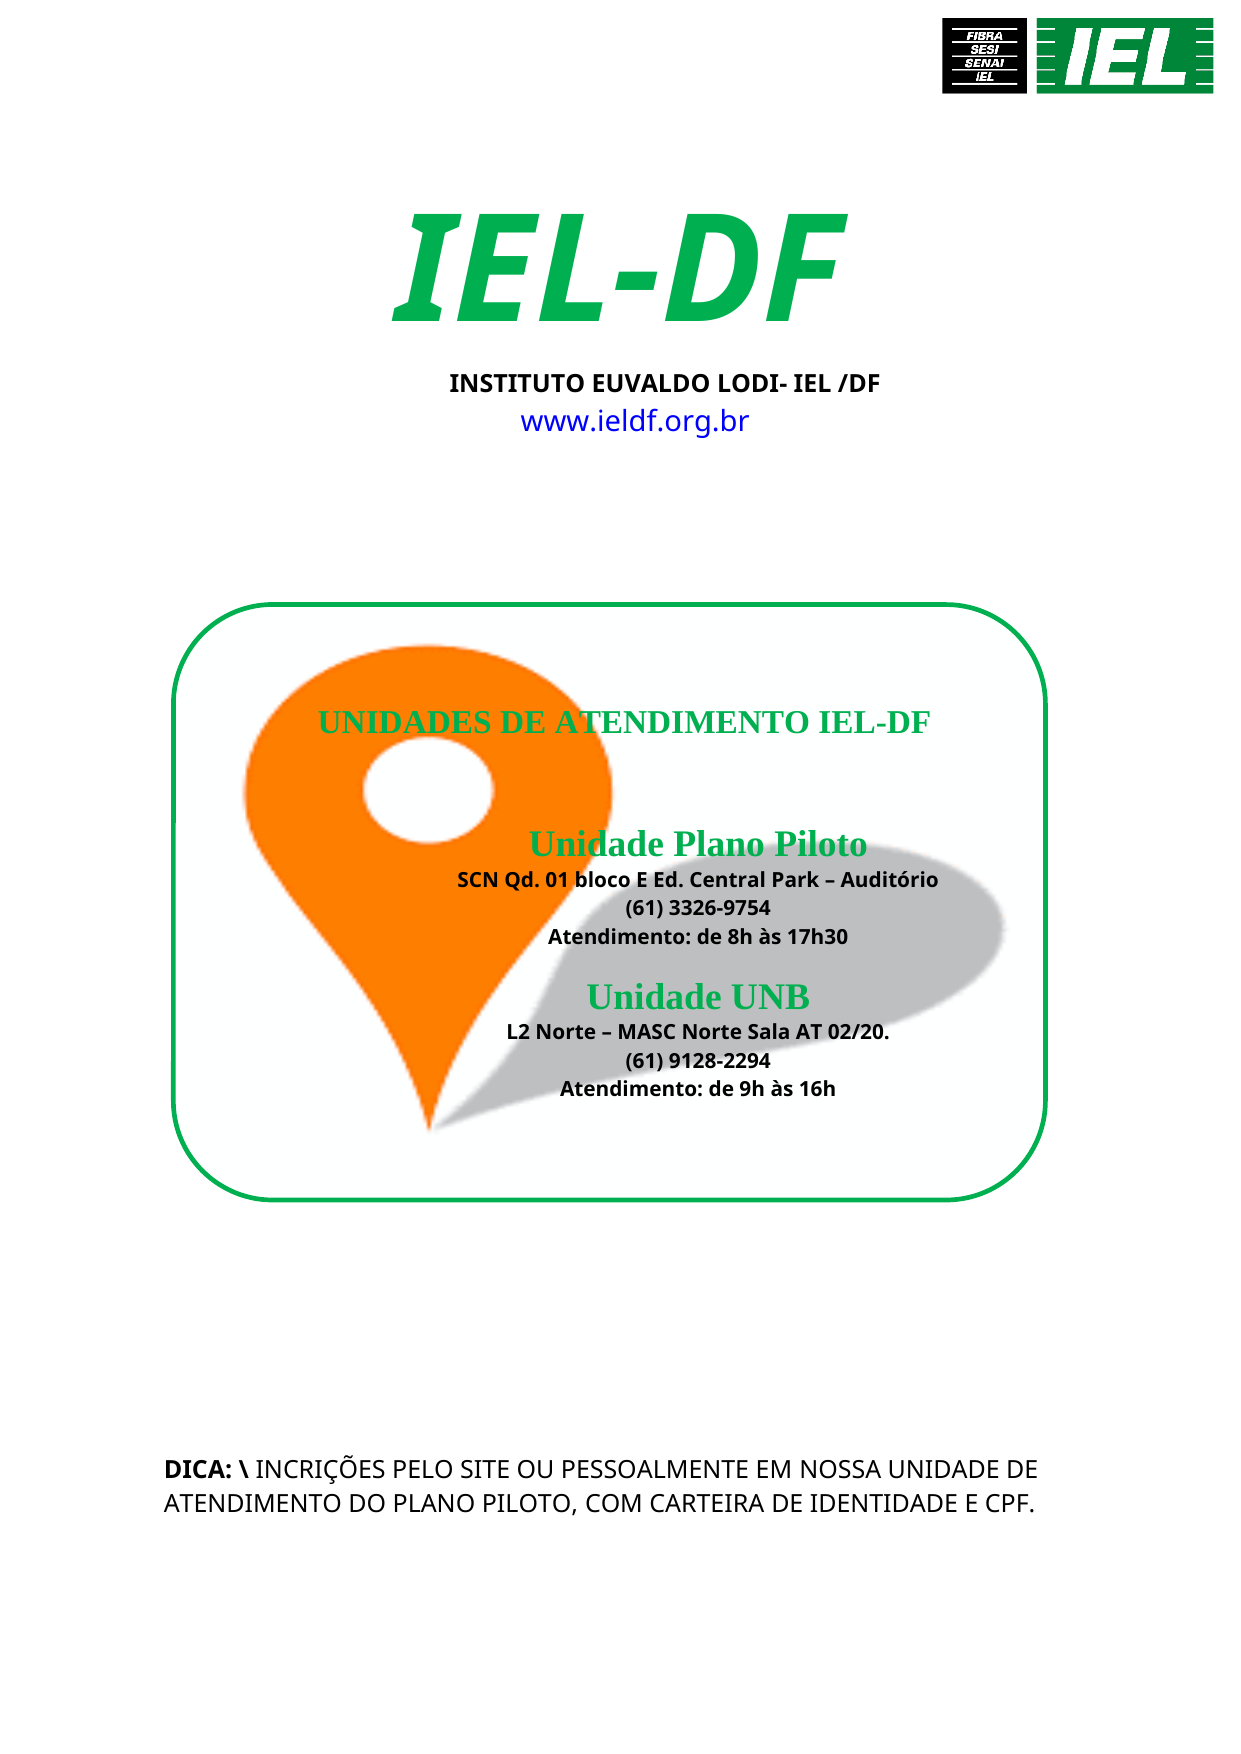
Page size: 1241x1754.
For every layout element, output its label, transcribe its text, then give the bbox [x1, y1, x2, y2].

text www.ieldf.org.br [103, 400, 1166, 439]
subtitle DICA: \ INCRIÇÕES PELO SITE OU PESSOALMENTE EM NOSSA UNIDADE DE ATENDIMENTO DO PLANO PILOTO, COM CARTEIRA DE IDENTIDADE E CPF. [103, 1451, 1166, 1519]
picture [176, 607, 1043, 1197]
subtitle IEL-DF [29, 161, 1166, 366]
picture [942, 18, 1214, 95]
subtitle INSTITUTO EUVALDO LODI- IEL /DF [103, 366, 1166, 400]
